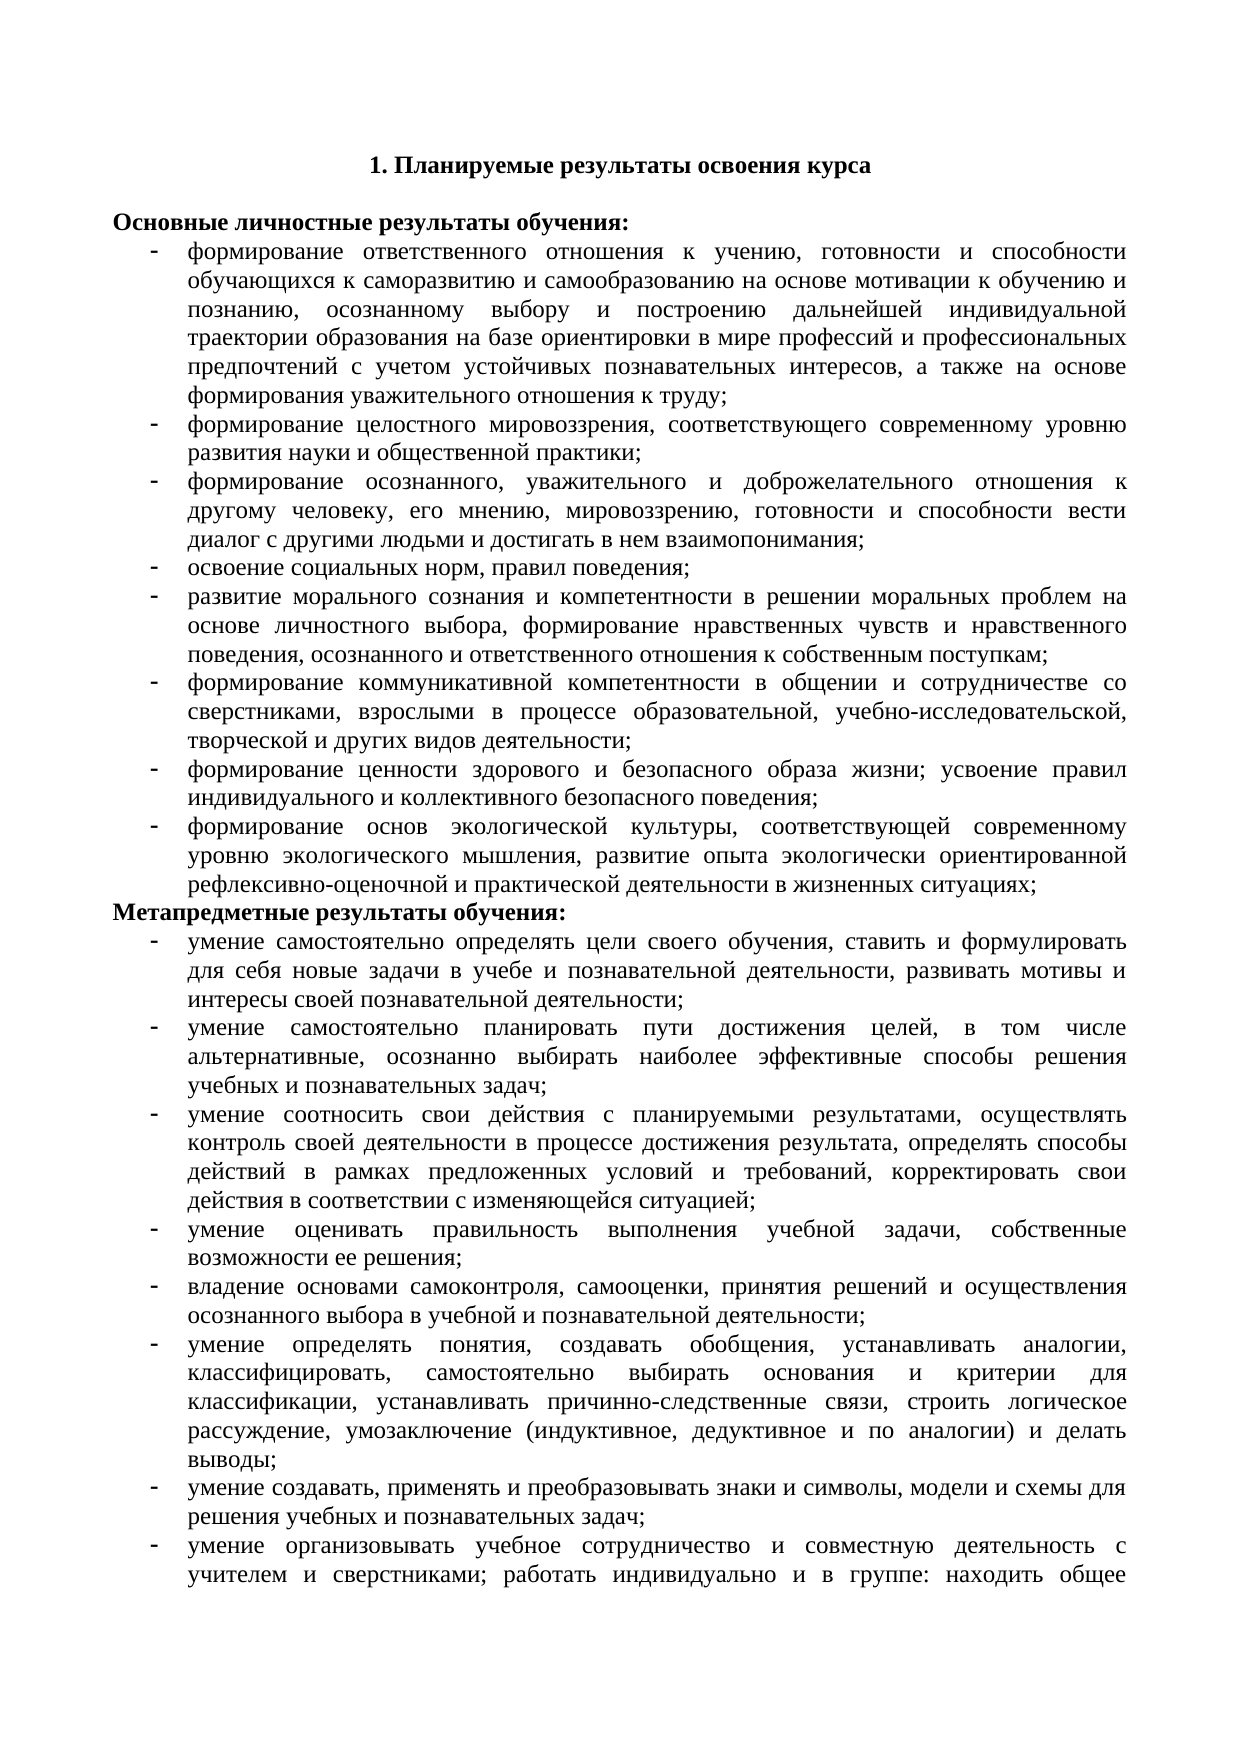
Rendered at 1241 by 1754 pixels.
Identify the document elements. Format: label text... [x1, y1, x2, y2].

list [150, 1530, 1128, 1587]
list освоение социальных норм, правил поведения; [150, 552, 1128, 581]
list формирование осознанного, уважительного и доброжелательного отношения к другому человеку, его мнению, мировоззрению, готовности и способности вести диалог с другими людьми и достигать в нем взаимопонимания; [150, 466, 1128, 552]
list умение оценивать правильность выполнения учебной задачи, собственные возможности ее решения; [150, 1214, 1128, 1271]
list умение создавать, применять и преобразовывать знаки и символы, модели и схемы для решения учебных и познавательных задач; [150, 1472, 1128, 1530]
list формирование целостного мировоззрения, соответствующего современному уровню развития науки и общественной практики; [150, 409, 1128, 466]
list формирование коммуникативной компетентности в общении и сотрудничестве со сверстниками, взрослыми в процессе образовательной, учебно-исследовательской, творческой и других видов деятельности; [150, 667, 1128, 754]
list формирование ценности здорового и безопасного образа жизни; усвоение правил индивидуального и коллективного безопасного поведения; [150, 754, 1128, 811]
list формирование основ экологической культуры, соответствующей современному уровню экологического мышления, развитие опыта экологически ориентированной рефлексивно-оценочной и практической деятельности в жизненных ситуациях; [150, 811, 1128, 897]
text 1. Планируемые результаты освоения курса [112, 150, 1128, 179]
text Основные личностные результаты обучения: [112, 207, 1128, 236]
list умение соотносить свои действия с планируемыми результатами, осуществлять контроль своей деятельности в процессе достижения результата, определять способы действий в рамках предложенных условий и требований, корректировать свои действия в соответствии с изменяющейся ситуацией; [150, 1099, 1128, 1214]
list умение определять понятия, создавать обобщения, устанавливать аналогии, классифицировать, самостоятельно выбирать основания и критерии для классификации, устанавливать причинно-следственные связи, строить логическое рассуждение, умозаключение (индуктивное, дедуктивное и по аналогии) и делать выводы; [150, 1329, 1128, 1472]
text Метапредметные результаты обучения: [112, 897, 1128, 926]
list владение основами самоконтроля, самооценки, принятия решений и осуществления осознанного выбора в учебной и познавательной деятельности; [150, 1271, 1128, 1329]
list умение самостоятельно планировать пути достижения целей, в том числе альтернативные, осознанно выбирать наиболее эффективные способы решения учебных и познавательных задач; [150, 1012, 1128, 1099]
list формирование ответственного отношения к учению, готовности и способности обучающихся к саморазвитию и самообразованию на основе мотивации к обучению и познанию, осознанному выбору и построению дальнейшей индивидуальной траектории образования на базе ориентировки в мире профессий и профессиональных предпочтений с учетом устойчивых познавательных интересов, а также на основе формирования уважительного отношения к труду; [150, 236, 1128, 409]
list умение самостоятельно определять цели своего обучения, ставить и формулировать для себя новые задачи в учебе и познавательной деятельности, развивать мотивы и интересы своей познавательной деятельности; [150, 926, 1128, 1012]
list развитие морального сознания и компетентности в решении моральных проблем на основе личностного выбора, формирование нравственных чувств и нравственного поведения, осознанного и ответственного отношения к собственным поступкам; [150, 581, 1128, 667]
